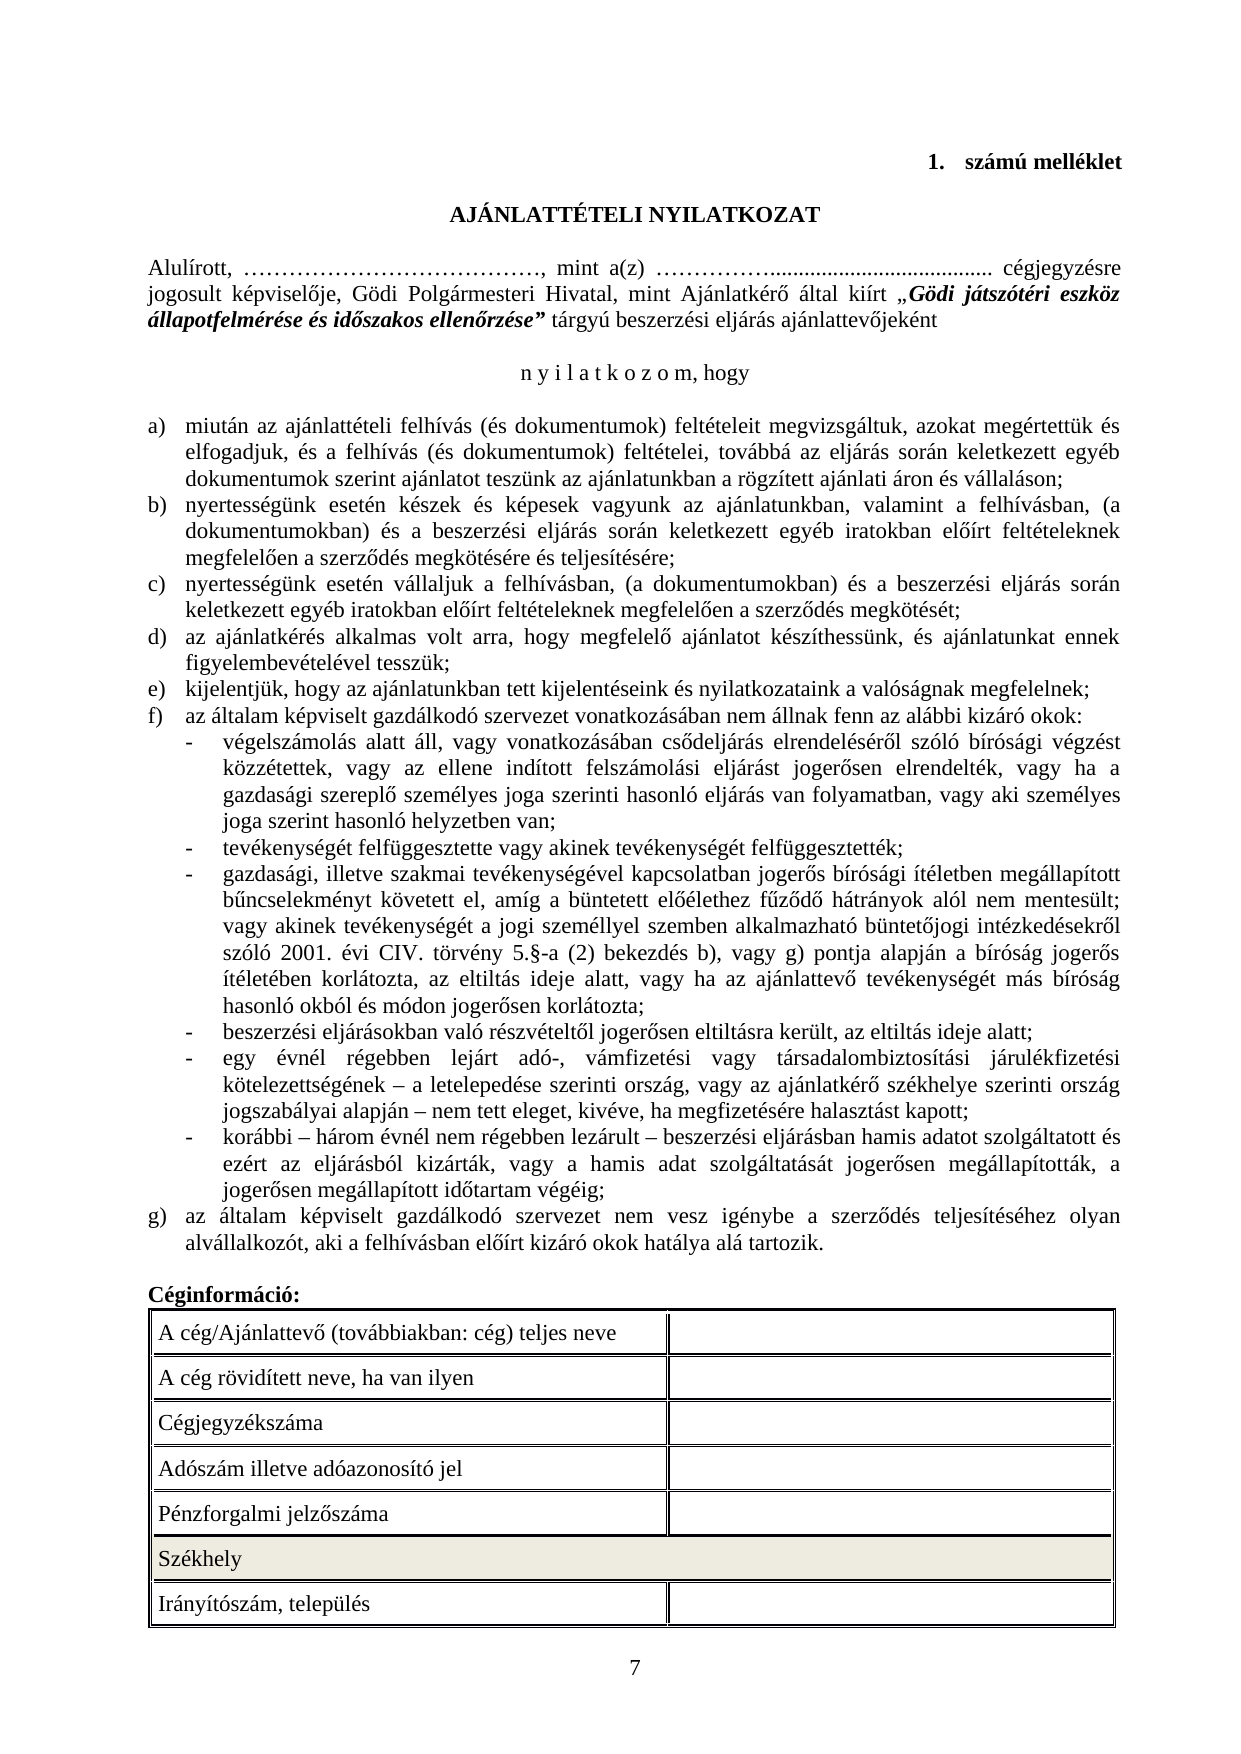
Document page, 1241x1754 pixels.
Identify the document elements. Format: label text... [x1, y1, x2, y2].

text Céginformáció: [148, 1282, 1122, 1308]
list számú melléklet [162, 148, 1122, 175]
list gazdasági, illetve szakmai tevékenységével kapcsolatban jogerős bírósági ítéletben megállapított bűncselekményt követett el, amíg a büntetett előélethez fűződő hátrányok alól nem mentesült; vagy akinek tevékenységét a jogi személlyel szemben alkalmazható büntetőjogi intézkedésekről szóló 2001. évi CIV. törvény 5.§-a (2) bekezdés b), vagy g) pontja alapján a bíróság jogerős ítéletében korlátozta, az eltiltás ideje alatt, vagy ha az ajánlattevő tevékenységét más bíróság hasonló okból és módon jogerősen korlátozta; [185, 860, 1122, 1018]
list nyertességünk esetén vállaljuk a felhívásban, (a dokumentumokban) és a beszerzési eljárás során keletkezett egyéb iratokban előírt feltételeknek megfelelően a szerződés megkötését; [148, 570, 1122, 623]
list egy évnél régebben lejárt adó-, vámfizetési vagy társadalombiztosítási járulékfizetési kötelezettségének – a letelepedése szerinti ország, vagy az ajánlatkérő székhelye szerinti ország jogszabályai alapján – nem tett eleget, kivéve, ha megfizetésére halasztást kapott; [185, 1044, 1122, 1123]
table_cell [668, 1489, 1114, 1534]
table_cell [670, 1353, 1113, 1398]
table_header A cég/Ajánlattevő (továbbiakban: cég) teljes neve [152, 1310, 668, 1353]
list végelszámolás alatt áll, vagy vonatkozásában csődeljárás elrendeléséről szóló bírósági végzést közzétettek, vagy az ellene indított felszámolási eljárást jogerősen elrendelték, vagy ha a gazdasági szereplő személyes joga szerinti hasonló eljárás van folyamatban, vagy aki személyes joga szerint hasonló helyzetben van; [185, 728, 1122, 833]
list korábbi – három évnél nem régebben lezárult – beszerzési eljárásban hamis adatot szolgáltatott és ezért az eljárásból kizárták, vagy a hamis adat szolgáltatását jogerősen megállapították, a jogerősen megállapított időtartam végéig; [185, 1123, 1122, 1202]
list kijelentjük, hogy az ajánlatunkban tett kijelentéseink és nyilatkozataink a valóságnak megfelelnek; [148, 675, 1122, 702]
table_cell Cégjegyzékszáma [152, 1398, 666, 1443]
list beszerzési eljárásokban való részvételtől jogerősen eltiltásra került, az eltiltás ideje alatt; [185, 1018, 1122, 1044]
text Alulírott, …………………………………, mint a(z) ……………....................................... cégjegyzésre jogosult képviselője, Gödi Polgármesteri Hivatal, mint Ajánlatkérő által kiírt „Gödi játszótéri eszköz állapotfelmérése és időszakos ellenőrzése” tárgyú beszerzési eljárás ajánlattevőjeként [148, 254, 1122, 333]
list az általam képviselt gazdálkodó szervezet vonatkozásában nem állnak fenn az alábbi kizáró okok: [148, 702, 1122, 728]
list nyertességünk esetén készek és képesek vagyunk az ajánlatunkban, valamint a felhívásban, (a dokumentumokban) és a beszerzési eljárás során keletkezett egyéb iratokban előírt feltételeknek megfelelően a szerződés megkötésére és teljesítésére; [148, 491, 1122, 570]
table_cell [668, 1579, 1113, 1624]
table_cell Székhely [152, 1534, 1113, 1579]
list miután az ajánlattételi felhívás (és dokumentumok) feltételeit megvizsgáltuk, azokat megértettük és elfogadjuk, és a felhívás (és dokumentumok) feltételei, továbbá az eljárás során keletkezett egyéb dokumentumok szerint ajánlatot teszünk az ajánlatunkban a rögzített ajánlati áron és vállaláson; [148, 412, 1122, 491]
table_cell Pénzforgalmi jelzőszáma [150, 1489, 668, 1534]
list tevékenységét felfüggesztette vagy akinek tevékenységét felfüggesztették; [185, 833, 1122, 860]
list az ajánlatkérés alkalmas volt arra, hogy megfelelő ajánlatot készíthessünk, és ajánlatunkat ennek figyelembevételével tesszük; [148, 623, 1122, 675]
text n y i l a t k o z o m, hogy [148, 359, 1122, 386]
table_cell A cég rövidített neve, ha van ilyen [152, 1353, 666, 1398]
table_cell [670, 1444, 1113, 1489]
text AJÁNLATTÉTELI NYILATKOZAT [148, 201, 1122, 227]
table_header [668, 1311, 1113, 1353]
table_cell Adószám illetve adóazonosító jel [152, 1444, 666, 1489]
table_cell [670, 1398, 1113, 1443]
list az általam képviselt gazdálkodó szervezet nem vesz igénybe a szerződés teljesítéséhez olyan alvállalkozót, aki a felhívásban előírt kizáró okok hatálya alá tartozik. [148, 1202, 1122, 1255]
table_cell Irányítószám, település [152, 1579, 668, 1624]
